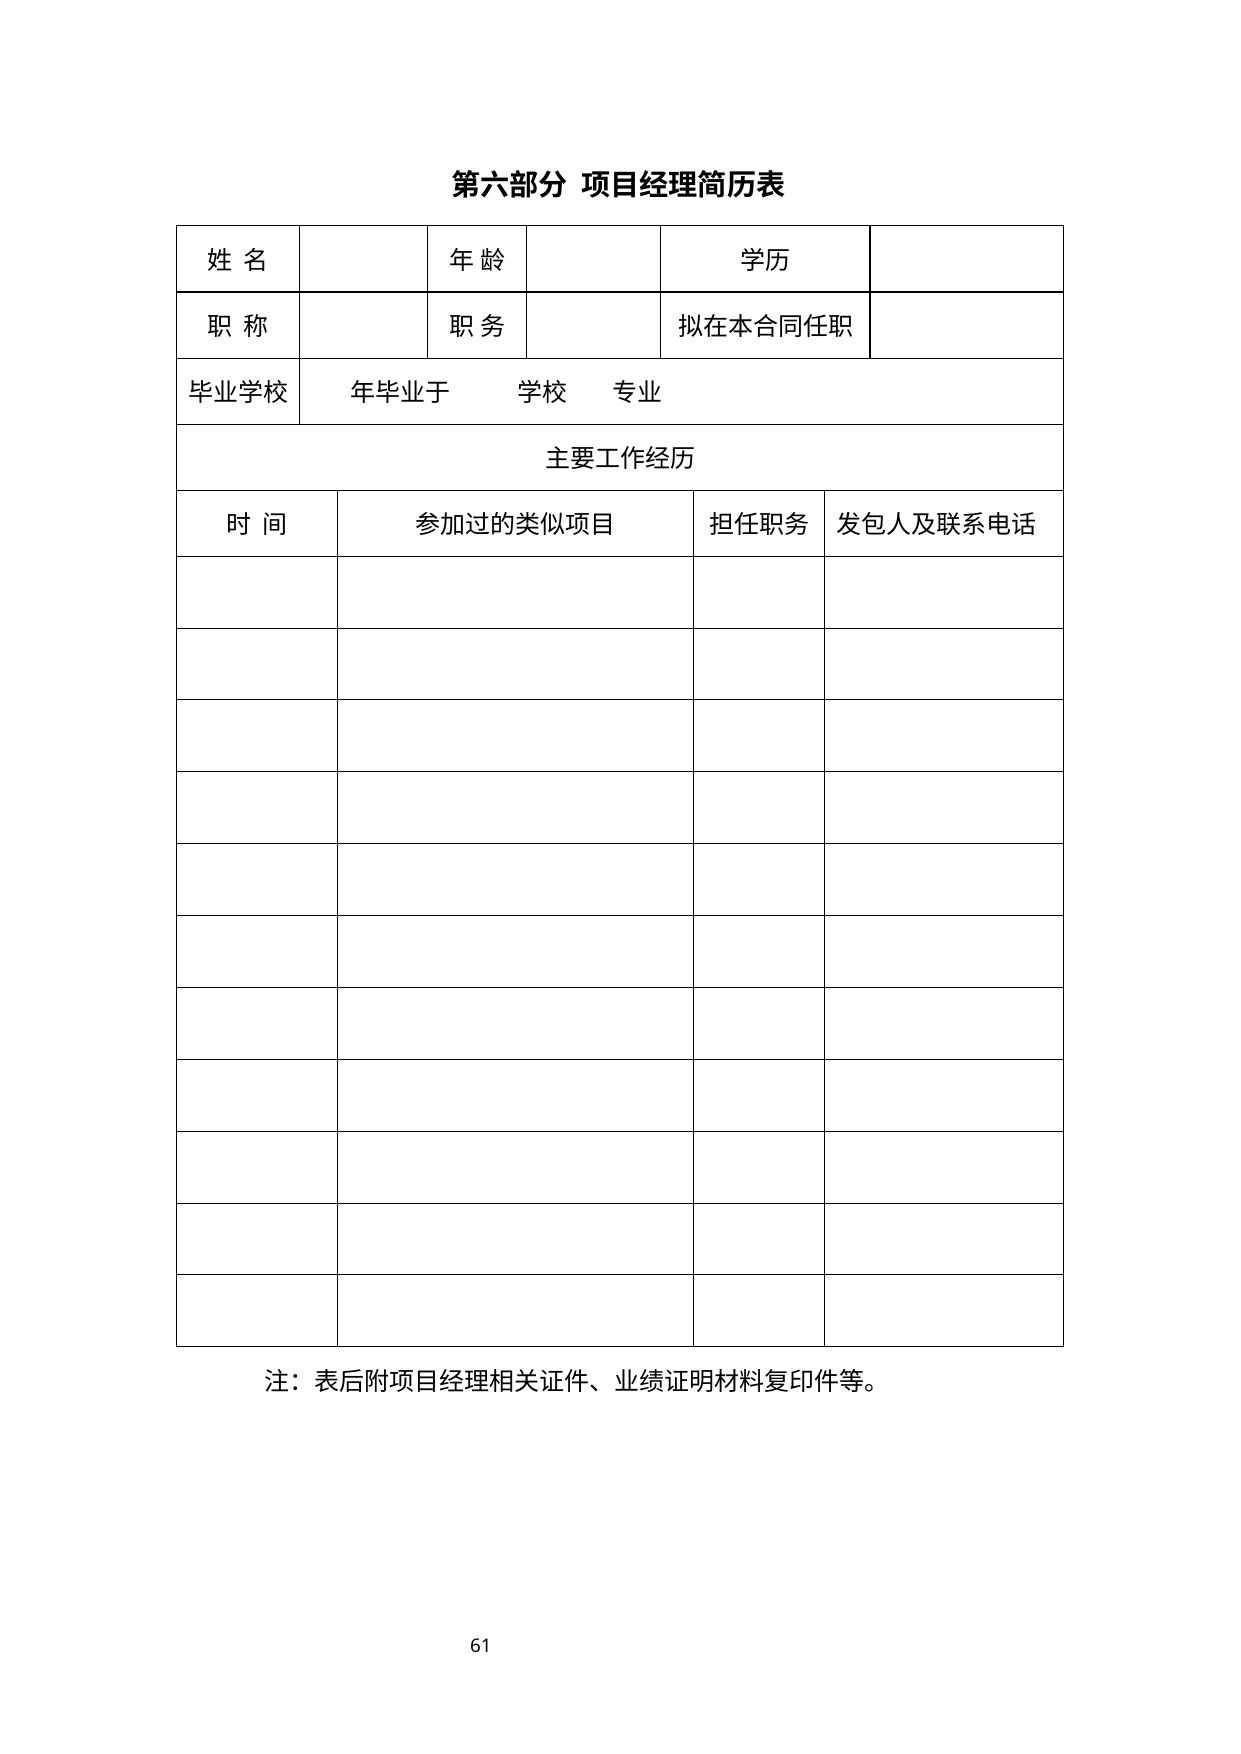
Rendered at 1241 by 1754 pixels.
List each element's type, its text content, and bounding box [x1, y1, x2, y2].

table_cell 年毕业于 学校 专业 [300, 359, 1063, 423]
table_cell [694, 700, 824, 771]
table_cell [694, 916, 824, 987]
table_header [871, 226, 1063, 291]
table_header [300, 226, 427, 291]
table_cell [694, 988, 824, 1059]
table_cell 发包人及联系电话 [825, 491, 1063, 556]
table_cell [177, 988, 337, 1059]
table_cell [338, 629, 693, 699]
table_cell [177, 629, 337, 699]
table_cell 职 务 [428, 293, 526, 357]
table_cell 拟在本合同任职 [661, 293, 869, 357]
table_cell [694, 1132, 824, 1202]
table_header 年 龄 [428, 226, 526, 291]
table_cell 主要工作经历 [177, 425, 1063, 489]
table_cell [825, 557, 1063, 627]
table_cell [825, 1275, 1063, 1346]
table_cell [177, 772, 337, 843]
table_cell [825, 1204, 1063, 1274]
table_cell [871, 293, 1063, 357]
table_cell [825, 844, 1063, 915]
table_cell [177, 1204, 337, 1274]
table_cell [338, 988, 693, 1059]
table_cell [338, 1204, 693, 1274]
table_cell 参加过的类似项目 [338, 491, 693, 556]
table_cell [177, 844, 337, 915]
text 注：表后附项目经理相关证件、业绩证明材料复印件等。 [226, 1347, 1053, 1412]
table_cell [300, 293, 427, 357]
table_cell [338, 1132, 693, 1202]
table_cell 毕业学校 [177, 359, 299, 423]
table_cell [694, 1275, 824, 1346]
table_cell [338, 557, 693, 627]
table_cell [694, 844, 824, 915]
table_cell [177, 1060, 337, 1131]
table_cell [177, 557, 337, 627]
table_cell [338, 1275, 693, 1346]
table_cell [338, 844, 693, 915]
table_cell [694, 1060, 824, 1131]
table_cell [694, 1204, 824, 1274]
table_cell [825, 629, 1063, 699]
table_cell [825, 916, 1063, 987]
table_cell [825, 988, 1063, 1059]
table_header 学历 [661, 226, 869, 291]
table_header 姓 名 [177, 226, 299, 291]
table_cell [177, 1275, 337, 1346]
table_cell [527, 293, 660, 357]
table_cell 职 称 [177, 293, 299, 357]
table_cell [177, 1132, 337, 1202]
table_cell [694, 629, 824, 699]
table_cell [338, 1060, 693, 1131]
table_cell [825, 1132, 1063, 1202]
table_cell [825, 700, 1063, 771]
table_cell [338, 772, 693, 843]
table_header [527, 226, 660, 291]
list 第六部分 项目经理简历表 [187, 162, 1053, 204]
table_cell [177, 916, 337, 987]
table_cell [694, 557, 824, 627]
table_cell 时 间 [177, 491, 337, 556]
table_cell [694, 772, 824, 843]
table_cell [177, 700, 337, 771]
table_cell 担任职务 [694, 491, 824, 556]
table_cell [338, 916, 693, 987]
table_cell [338, 700, 693, 771]
table_cell [825, 772, 1063, 843]
table_cell [825, 1060, 1063, 1131]
